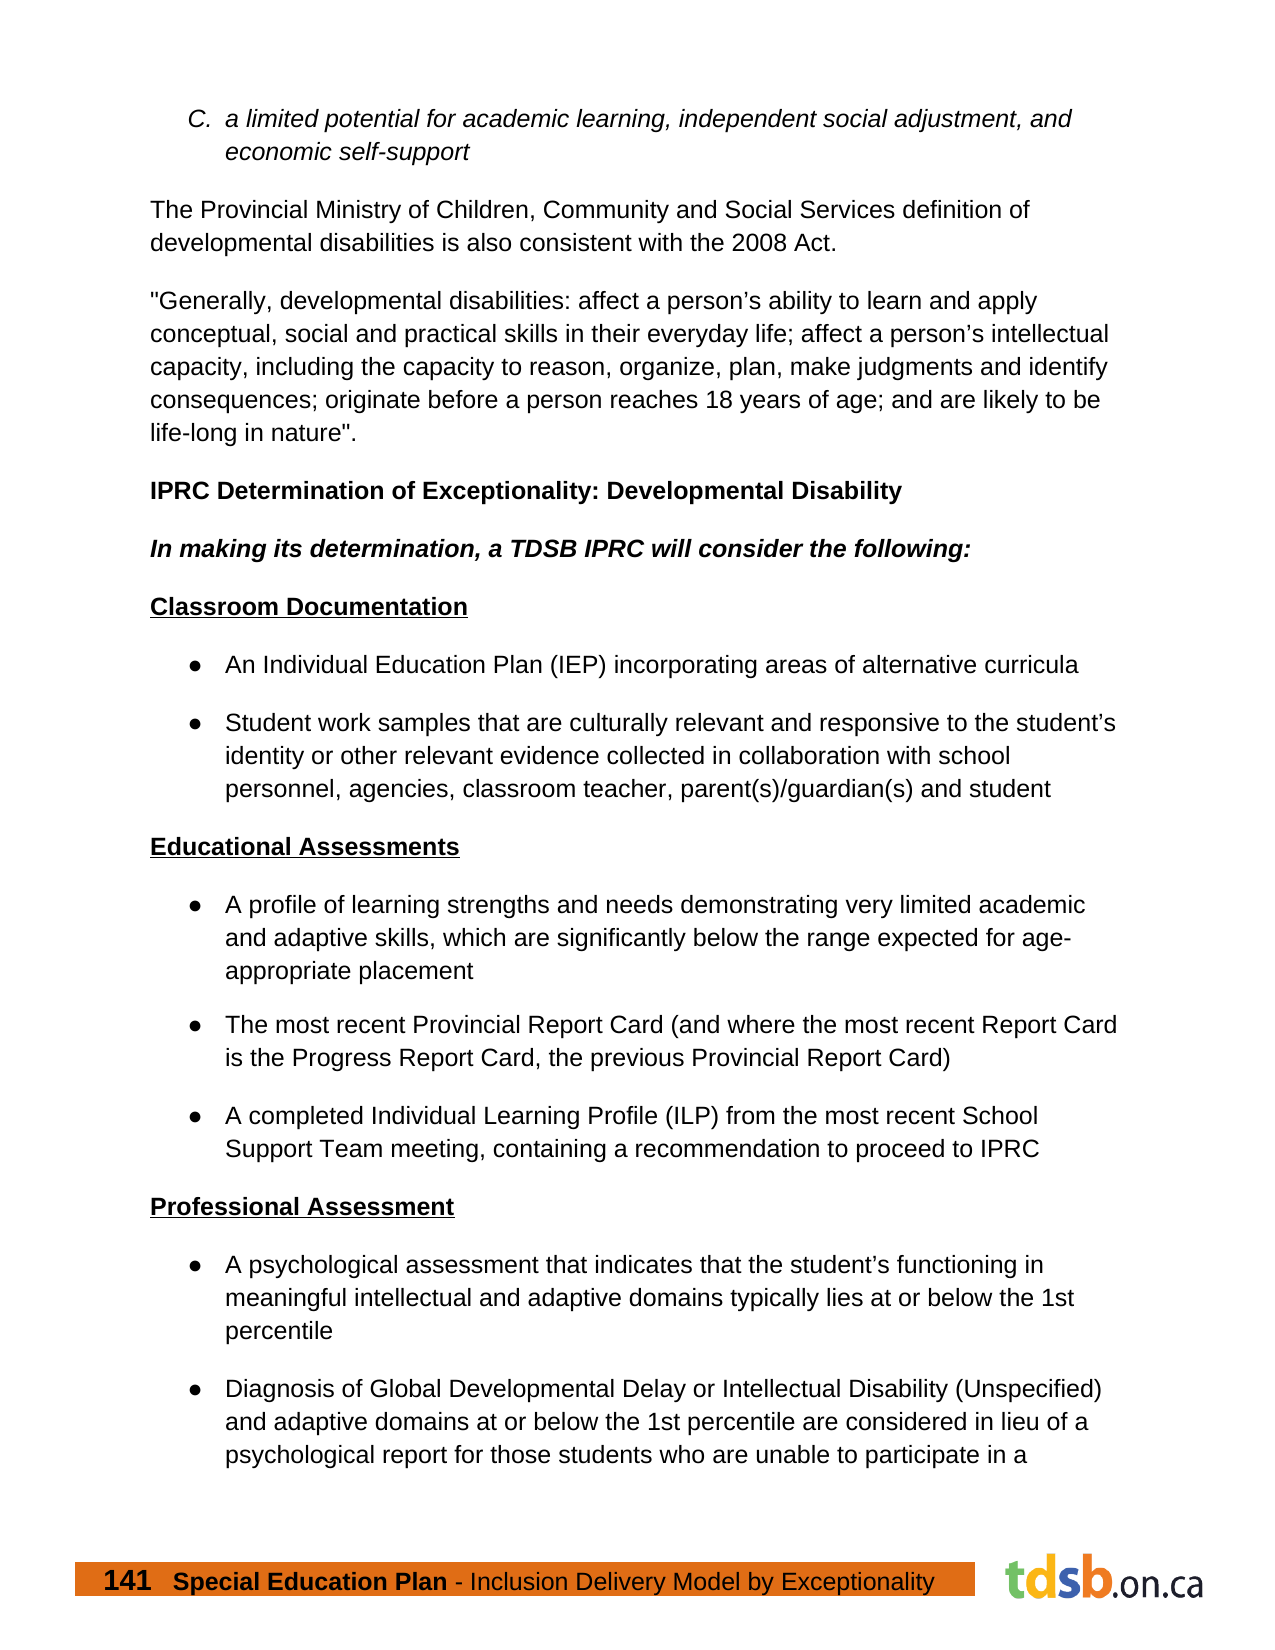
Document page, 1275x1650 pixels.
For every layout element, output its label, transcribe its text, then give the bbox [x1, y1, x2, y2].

list a limited potential for academic learning, independent social adjustment, and economic self-support [187, 104, 1125, 166]
list A psychological assessment that indicates that the student’s functioning in meaningful intellectual and adaptive domains typically lies at or below the 1st percentile [187, 1250, 1125, 1345]
list A profile of learning strengths and needs demonstrating very limited academic and adaptive skills, which are significantly below the range expected for age-appropriate placement [187, 890, 1125, 985]
text Professional Assessment [150, 1192, 1125, 1221]
text The Provincial Ministry of Children, Community and Social Services definition of developmental disabilities is also consistent with the 2008 Act. [150, 195, 1125, 257]
text Educational Assessments [150, 832, 1125, 861]
text In making its determination, a TDSB IPRC will consider the following: [150, 534, 1125, 563]
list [187, 1374, 1125, 1469]
picture [1000, 1550, 1207, 1603]
list An Individual Education Plan (IEP) incorporating areas of alternative curricula [187, 650, 1125, 679]
list A completed Individual Learning Profile (ILP) from the most recent School Support Team meeting, containing a recommendation to proceed to IPRC [187, 1101, 1125, 1163]
list The most recent Provincial Report Card (and where the most recent Report Card is the Progress Report Card, the previous Provincial Report Card) [187, 1010, 1125, 1072]
list Student work samples that are culturally relevant and responsive to the student’s identity or other relevant evidence collected in collaboration with school personnel, agencies, classroom teacher, parent(s)/guardian(s) and student [187, 708, 1125, 803]
text "Generally, developmental disabilities: affect a person’s ability to learn and apply conceptual, social and practical skills in their everyday life; affect a person’s intellectual capacity, including the capacity to reason, organize, plan, make judgments and identify consequences; originate before a person reaches 18 years of age; and are likely to be life-long in nature". [150, 286, 1125, 447]
text IPRC Determination of Exceptionality: Developmental Disability [150, 476, 1125, 505]
text Classroom Documentation [150, 592, 1125, 621]
